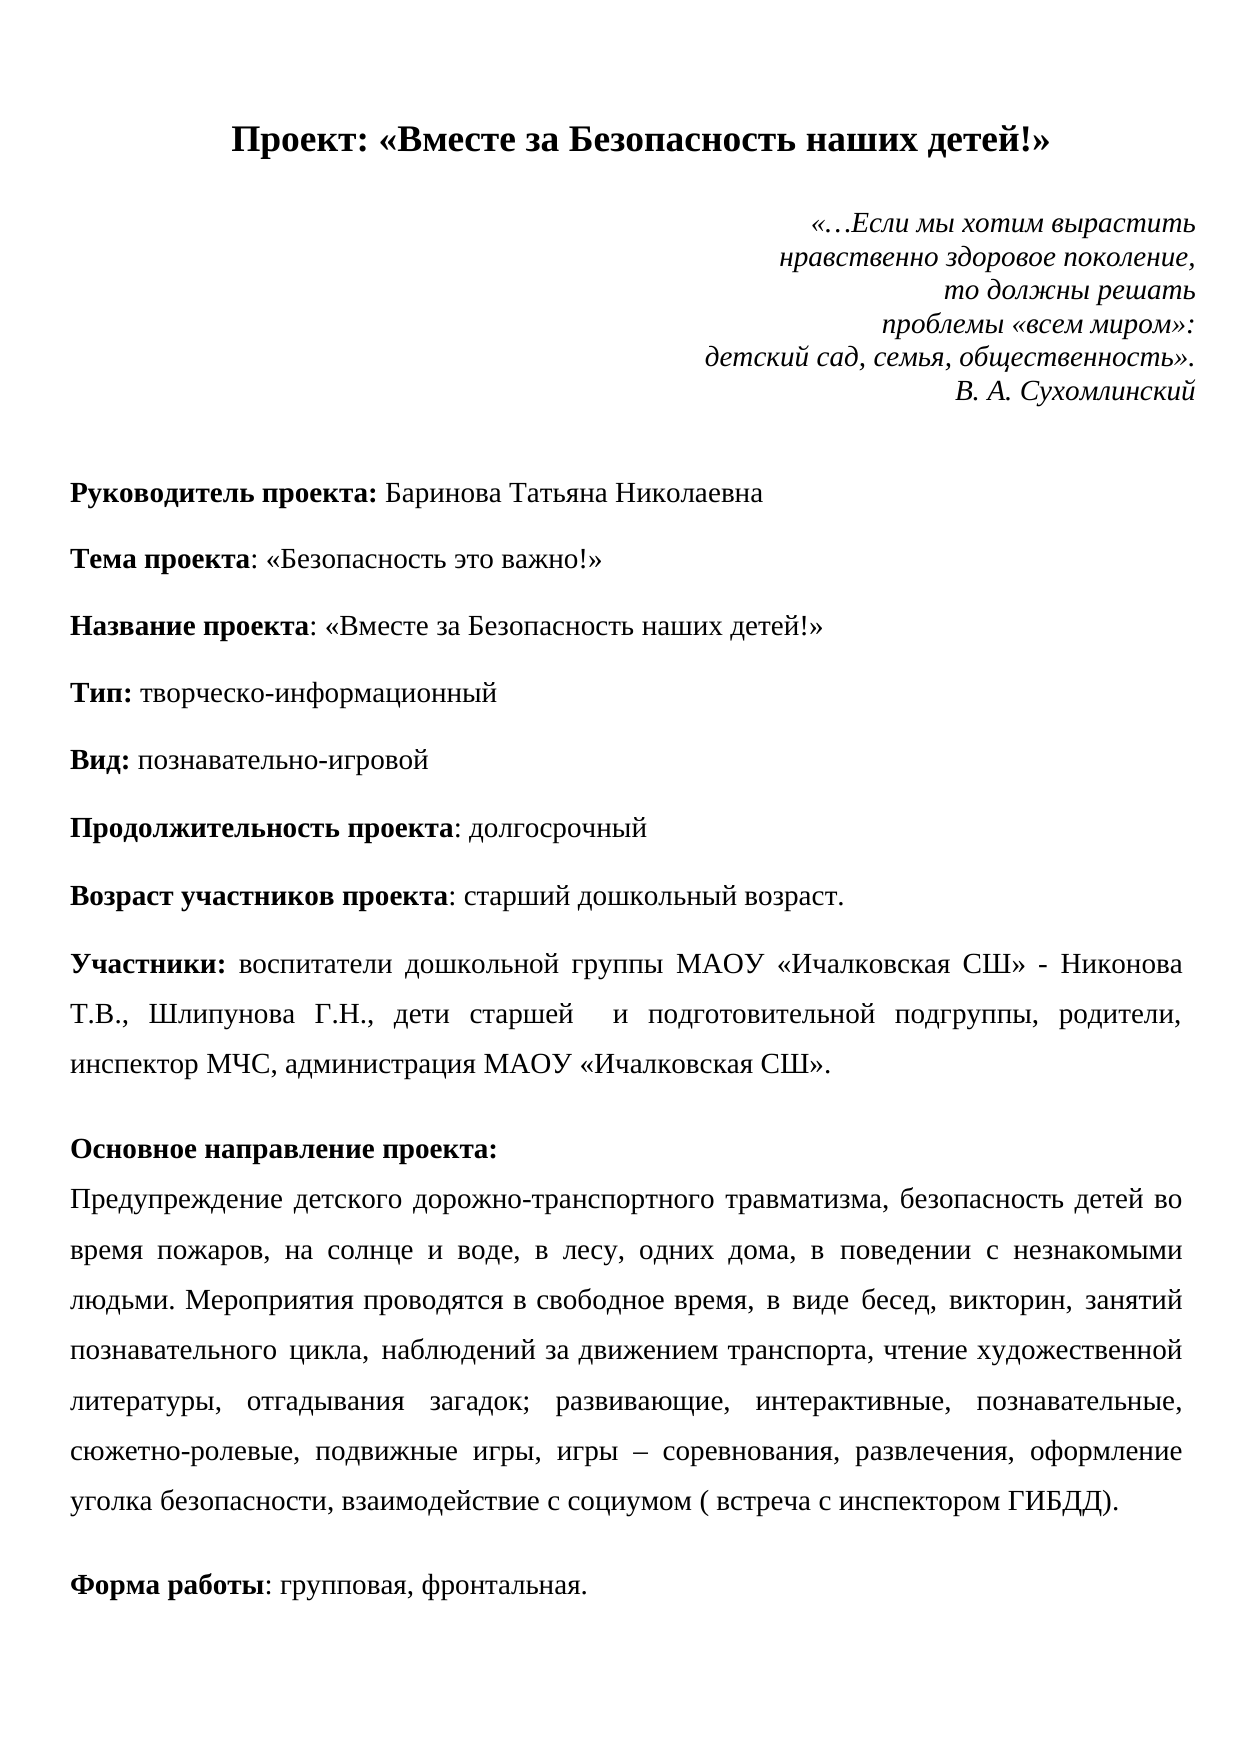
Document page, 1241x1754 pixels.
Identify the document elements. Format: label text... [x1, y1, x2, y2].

text то должны решать [118, 272, 1196, 306]
text детский сад, семья, общественность». [396, 339, 1196, 373]
text В. А. Сухомлинский [351, 373, 1196, 407]
text Руководитель проекта: Баринова Татьяна Николаевна [70, 475, 906, 508]
text Тема проекта: «Безопасность это важно!» [70, 541, 906, 575]
text Участники: воспитатели дошкольной группы МАОУ «Ичалковская СШ» - Никонова Т.В., Шлипунова Г.Н., дети старшей и подготовительной подгруппы, родители, инспектор МЧС, администрация МАОУ «Ичалковская СШ». [70, 946, 1183, 1080]
text Вид: познавательно-игровой [70, 742, 1196, 776]
text Название проекта: «Вместе за Безопасность наших детей!» [70, 608, 1196, 641]
title Проект: «Вместе за Безопасность наших детей!» [86, 116, 1196, 159]
text Предупреждение детского дорожно-транспортного травматизма, безопасность детей во время пожаров, на солнце и воде, в лесу, одних дома, в поведении с незнакомыми людьми. Мероприятия проводятся в свободное время, в виде бесед, викторин, занятий познавательного цикла, наблюдений за движением транспорта, чтение художественной литературы, отгадывания загадок; развивающие, интерактивные, познавательные, сюжетно-ролевые, подвижные игры, игры – соревнования, развлечения, оформление уголка безопасности, взаимодействие с социумом ( встреча с инспектором ГИБДД). [70, 1182, 1183, 1517]
text нравственно здоровое поколение, [118, 239, 1196, 272]
text Продолжительность проекта: долгосрочный [70, 810, 1196, 844]
text «…Если мы хотим вырастить [118, 205, 1196, 239]
text Форма работы: групповая, фронтальная. [70, 1567, 1196, 1601]
subtitle Основное направление проекта: [70, 1131, 1196, 1165]
text Тип: творческо-информационный [70, 675, 1196, 708]
text Возраст участников проекта: старший дошкольный возраст. [70, 878, 1196, 912]
text проблемы «всем миром»: [396, 306, 1196, 339]
